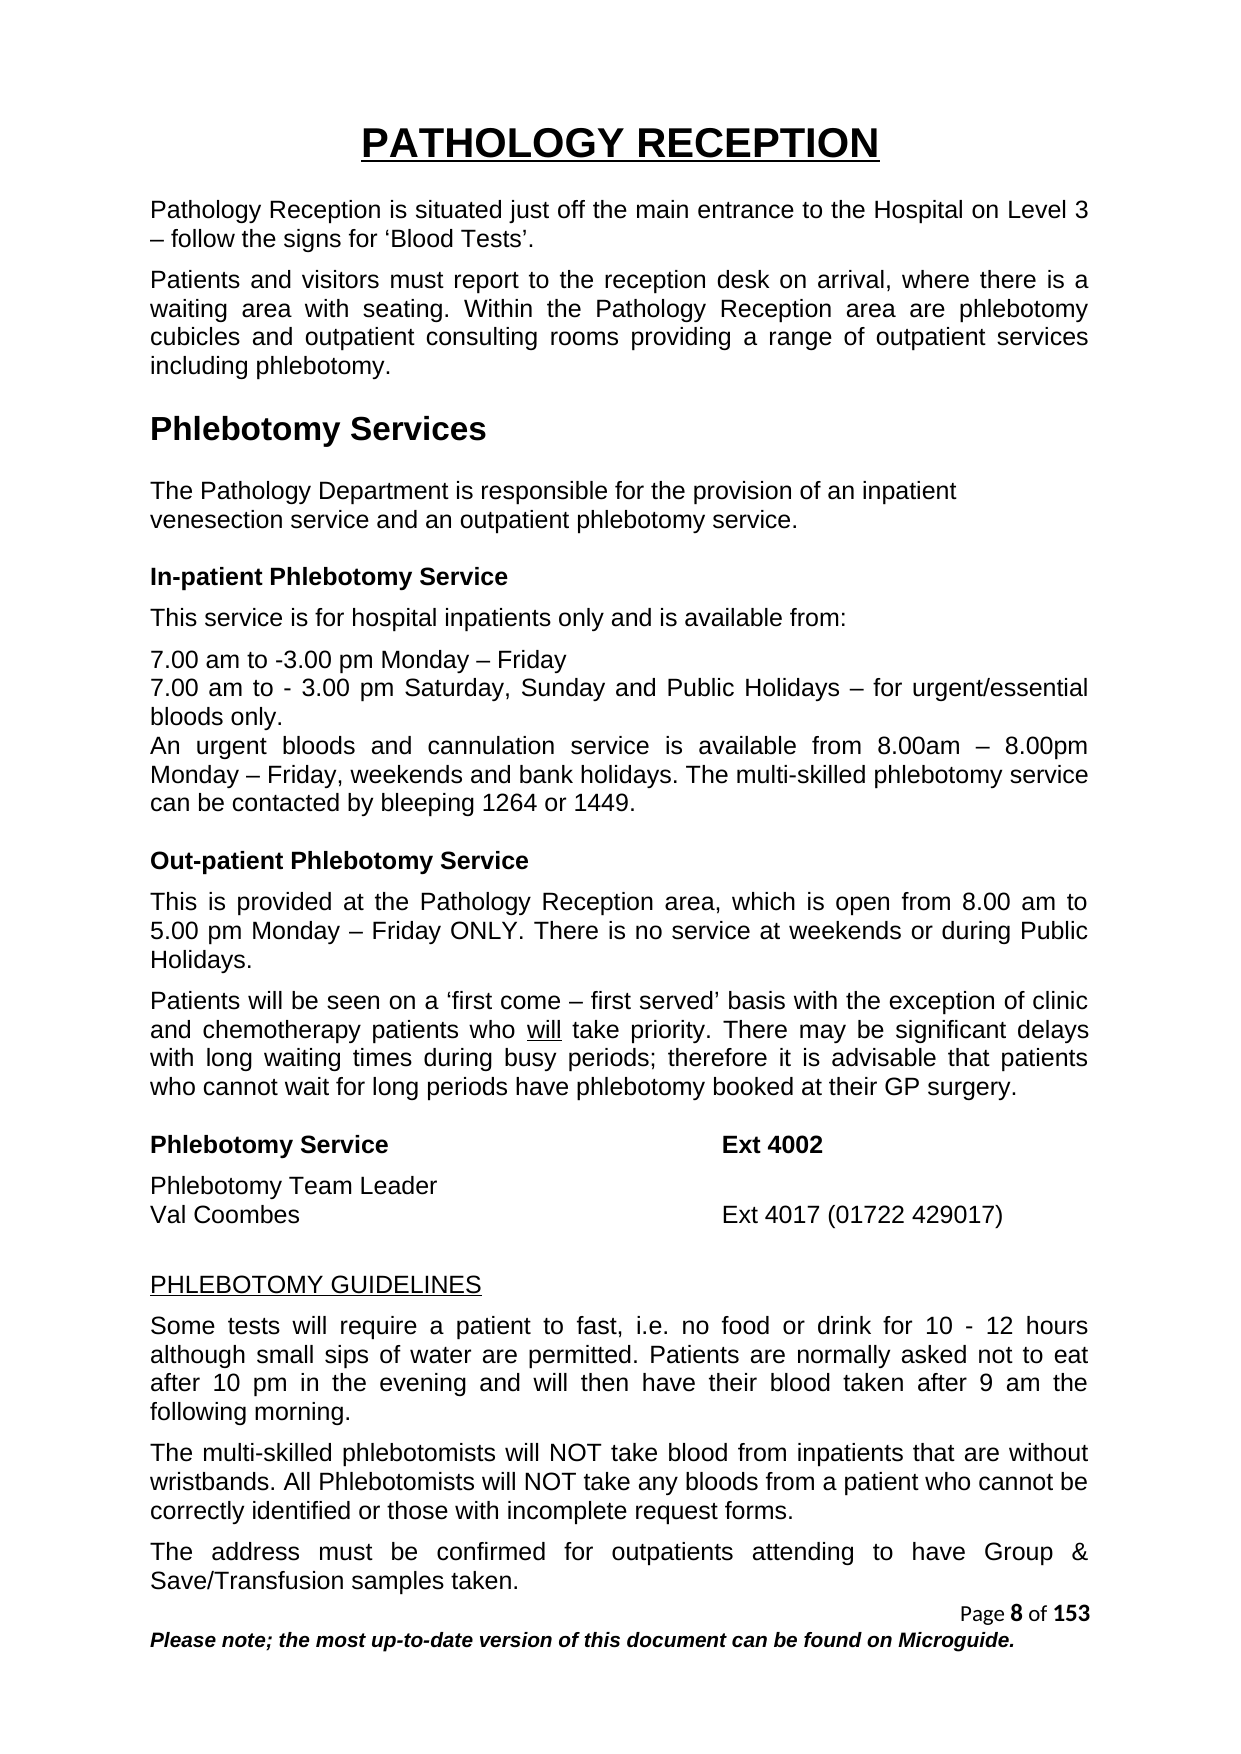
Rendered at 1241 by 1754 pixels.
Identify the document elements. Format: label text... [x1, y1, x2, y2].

table_header Phlebotomy Service [139, 1130, 710, 1171]
text Phlebotomy Services [150, 409, 1090, 447]
text Some tests will require a patient to fast, i.e. no food or drink for 10 - 12 hours although small sips of water are permitted. Patients are normally asked not to eat after 10 pm in the evening and will then have their blood taken after 9 am the following morning. [150, 1311, 1090, 1426]
text Patients and visitors must report to the reception desk on arrival, where there is a waiting area with seating. Within the Pathology Reception area are phlebotomy cubicles and outpatient consulting rooms providing a range of outpatient services including phlebotomy. [150, 265, 1090, 380]
table_cell Ext 4017 (01722 429017) [710, 1171, 1101, 1241]
text Patients will be seen on a ‘first come – first served’ basis with the exception of clinic and chemotherapy patients who will take priority. There may be significant delays with long waiting times during busy periods; therefore it is advisable that patients who cannot wait for long periods have phlebotomy booked at their GP surgery. [150, 986, 1090, 1101]
text In-patient Phlebotomy Service [150, 562, 1090, 591]
text This service is for hospital inpatients only and is available from: [150, 603, 1090, 632]
text The multi-skilled phlebotomists will NOT take blood from inpatients that are without wristbands. All Phlebotomists will NOT take any bloods from a patient who cannot be correctly identified or those with incomplete request forms. [150, 1438, 1090, 1524]
text This is provided at the Pathology Reception area, which is open from 8.00 am to 5.00 pm Monday – Friday ONLY. There is no service at weekends or during Public Holidays. [150, 887, 1090, 973]
text Pathology Reception is situated just off the main entrance to the Hospital on Level 3 – follow the signs for ‘Blood Tests’. [150, 195, 1090, 252]
text PATHOLOGY RECEPTION [150, 118, 1090, 166]
text An urgent bloods and cannulation service is available from 8.00am – 8.00pm Monday – Friday, weekends and bank holidays. The multi-skilled phlebotomy service can be contacted by bleeping 1264 or 1449. [150, 731, 1090, 817]
text 7.00 am to -3.00 pm Monday – Friday [150, 644, 1090, 673]
table_cell Phlebotomy Team Leader Val Coombes [139, 1171, 710, 1241]
text The address must be confirmed for outpatients attending to have Group & Save/Transfusion samples taken. [150, 1537, 1090, 1594]
text Out-patient Phlebotomy Service [150, 846, 1090, 874]
text PHLEBOTOMY GUIDELINES [150, 1269, 1090, 1298]
text The Pathology Department is responsible for the provision of an inpatient venesection service and an outpatient phlebotomy service. [150, 476, 1090, 533]
table_header Ext 4002 [710, 1130, 1101, 1171]
text 7.00 am to - 3.00 pm Saturday, Sunday and Public Holidays – for urgent/essential bloods only. [150, 673, 1090, 731]
